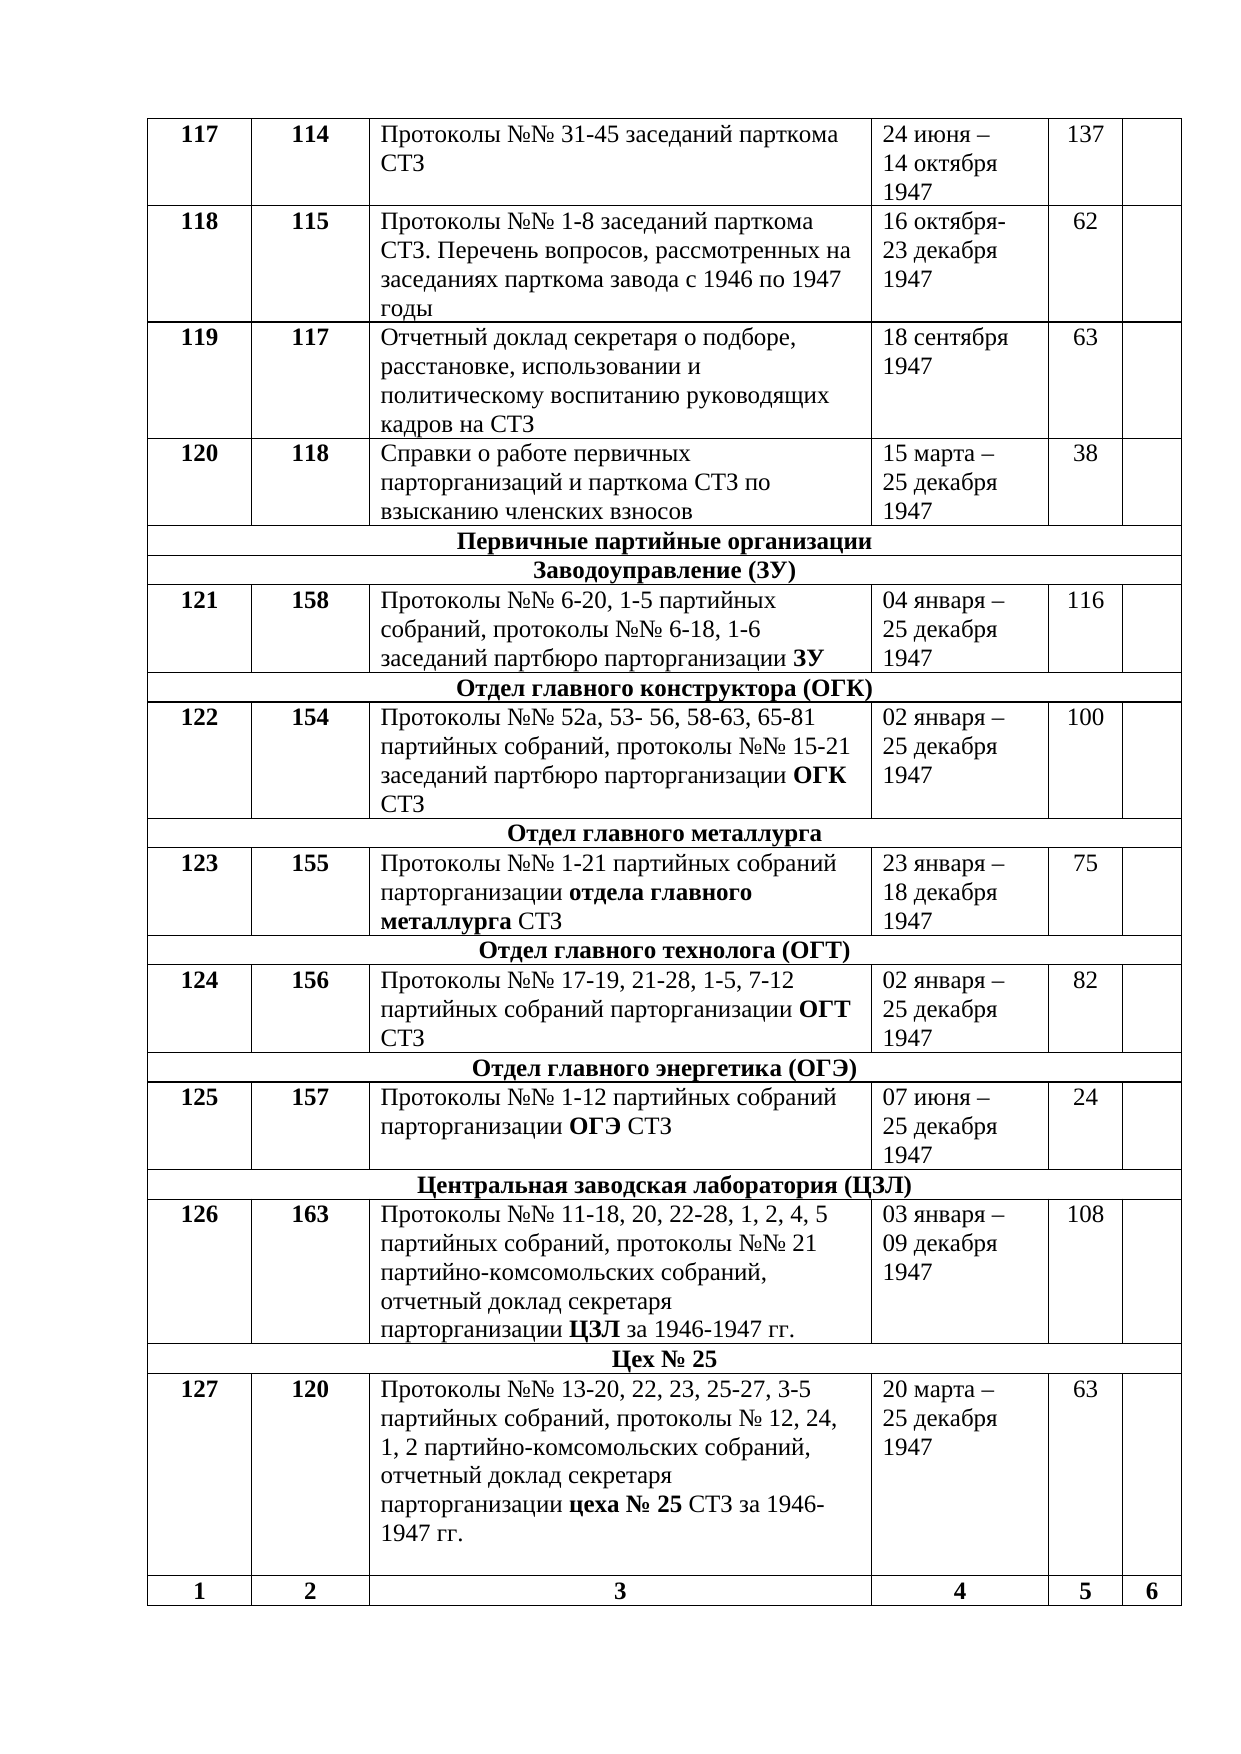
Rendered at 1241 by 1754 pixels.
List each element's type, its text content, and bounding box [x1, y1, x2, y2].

table_cell 116 [1049, 585, 1122, 672]
table_cell 23 января – 18 декабря 1947 [872, 848, 1048, 934]
table_cell 124 [148, 965, 251, 1052]
table_cell 24 [1049, 1083, 1122, 1169]
table_cell Заводоуправление (ЗУ) [148, 556, 1181, 584]
table_cell 63 [1049, 323, 1122, 437]
table_cell Центральная заводская лаборатория (ЦЗЛ) [148, 1170, 1181, 1198]
table_cell 126 [148, 1200, 251, 1343]
table_cell 118 [148, 206, 251, 321]
table_cell 137 [1049, 119, 1122, 205]
table_cell [1123, 1083, 1181, 1169]
table_cell 122 [148, 703, 251, 817]
table_cell 6 [1123, 1576, 1181, 1605]
table_cell 82 [1049, 965, 1122, 1052]
table_cell 16 октября- 23 декабря 1947 [872, 206, 1048, 321]
table_cell Цех № 25 [148, 1344, 1181, 1373]
table_cell 04 января – 25 декабря 1947 [872, 585, 1048, 672]
table_cell 127 [148, 1374, 251, 1575]
table_cell 118 [252, 439, 369, 525]
table_cell 157 [252, 1083, 369, 1169]
table_cell [1123, 1374, 1181, 1575]
table_cell 75 [1049, 848, 1122, 934]
table_cell 4 [872, 1576, 1048, 1605]
table_cell Протоколы №№ 13-20, 22, 23, 25-27, 3-5 партийных собраний, протоколы № 12, 24, 1, 2 партийно-комсомольских собраний, отчетный доклад секретаря парторганизации цеха № 25 СТЗ за 1946-1947 гг. [370, 1374, 871, 1575]
table_cell 117 [148, 119, 251, 205]
table_cell [1123, 965, 1181, 1052]
table_cell 125 [148, 1083, 251, 1169]
table_cell Отдел главного энергетика (ОГЭ) [148, 1053, 1181, 1081]
table_cell [1123, 585, 1181, 672]
table_cell 03 января – 09 декабря 1947 [872, 1200, 1048, 1343]
table_cell Отчетный доклад секретаря о подборе, расстановке, использовании и политическому воспитанию руководящих кадров на СТЗ [370, 323, 871, 437]
table_cell 163 [252, 1200, 369, 1343]
table_cell 120 [148, 439, 251, 525]
table_cell 5 [1049, 1576, 1122, 1605]
table_cell [1123, 439, 1181, 525]
table_cell [1123, 1200, 1181, 1343]
table_cell 100 [1049, 703, 1122, 817]
table_cell Отдел главного металлурга [148, 819, 1181, 847]
table_cell Протоколы №№ 31-45 заседаний парткома СТЗ [370, 119, 871, 205]
table_cell Протоколы №№ 52а, 53- 56, 58-63, 65-81 партийных собраний, протоколы №№ 15-21 заседаний партбюро парторганизации ОГК СТЗ [370, 703, 871, 817]
table_cell 117 [252, 323, 369, 437]
table_cell Первичные партийные организации [148, 526, 1181, 554]
table_cell 120 [252, 1374, 369, 1575]
table_cell Протоколы №№ 1-12 партийных собраний парторганизации ОГЭ СТЗ [370, 1083, 871, 1169]
table_cell 15 марта – 25 декабря 1947 [872, 439, 1048, 525]
table_cell Отдел главного конструктора (ОГК) [148, 673, 1181, 701]
table_cell Протоколы №№ 1-8 заседаний парткома СТЗ. Перечень вопросов, рассмотренных на заседаниях парткома завода с 1946 по 1947 годы [370, 206, 871, 321]
table_cell 155 [252, 848, 369, 934]
table_cell 18 сентября 1947 [872, 323, 1048, 437]
table_cell 114 [252, 119, 369, 205]
table_cell [1123, 206, 1181, 321]
table_cell 158 [252, 585, 369, 672]
table_cell 1 [148, 1576, 251, 1605]
table_cell 123 [148, 848, 251, 934]
table_cell 154 [252, 703, 369, 817]
table_cell 3 [370, 1576, 871, 1605]
table_cell 115 [252, 206, 369, 321]
table_cell [1123, 703, 1181, 817]
table_cell 20 марта – 25 декабря 1947 [872, 1374, 1048, 1575]
table_cell 07 июня – 25 декабря 1947 [872, 1083, 1048, 1169]
table_cell 2 [252, 1576, 369, 1605]
table_cell 02 января – 25 декабря 1947 [872, 965, 1048, 1052]
table_cell 62 [1049, 206, 1122, 321]
table_cell 38 [1049, 439, 1122, 525]
table_cell [1123, 848, 1181, 934]
table_cell 156 [252, 965, 369, 1052]
table_cell [1123, 323, 1181, 437]
table_cell 119 [148, 323, 251, 437]
table_cell Протоколы №№ 1-21 партийных собраний парторганизации отдела главного металлурга СТЗ [370, 848, 871, 934]
table_cell Справки о работе первичных парторганизаций и парткома СТЗ по взысканию членских взносов [370, 439, 871, 525]
table_cell 108 [1049, 1200, 1122, 1343]
table_cell 24 июня – 14 октября 1947 [872, 119, 1048, 205]
table_cell 121 [148, 585, 251, 672]
table_cell Отдел главного технолога (ОГТ) [148, 936, 1181, 964]
table_cell Протоколы №№ 6-20, 1-5 партийных собраний, протоколы №№ 6-18, 1-6 заседаний партбюро парторганизации ЗУ [370, 585, 871, 672]
table_cell 63 [1049, 1374, 1122, 1575]
table_cell Протоколы №№ 17-19, 21-28, 1-5, 7-12 партийных собраний парторганизации ОГТ СТЗ [370, 965, 871, 1052]
table_cell [1123, 119, 1181, 205]
table_cell 02 января – 25 декабря 1947 [872, 703, 1048, 817]
table_cell Протоколы №№ 11-18, 20, 22-28, 1, 2, 4, 5 партийных собраний, протоколы №№ 21 партийно-комсомольских собраний, отчетный доклад секретаря парторганизации ЦЗЛ за 1946-1947 гг. [370, 1200, 871, 1343]
